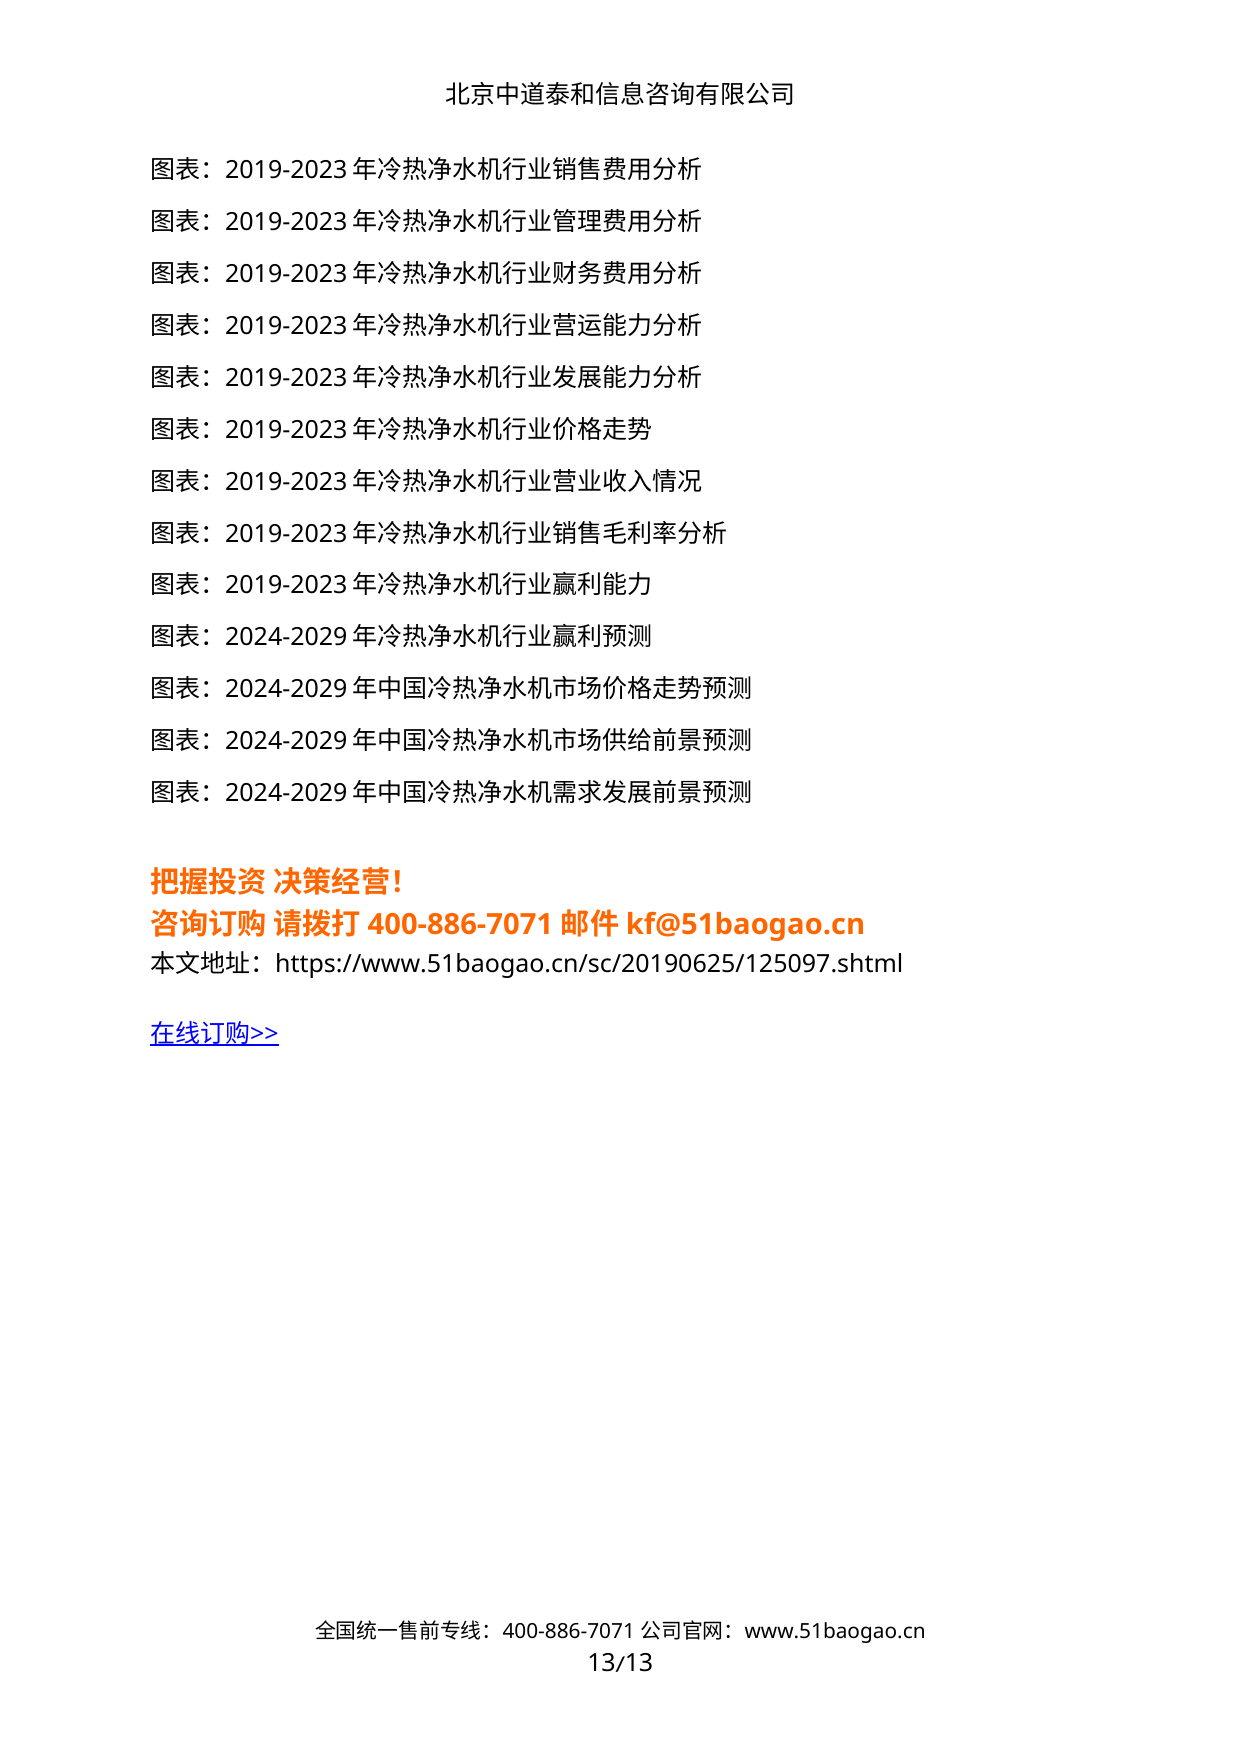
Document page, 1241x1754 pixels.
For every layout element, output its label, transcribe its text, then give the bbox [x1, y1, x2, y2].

text 图表：2019-2023年冷热净水机行业营业收入情况 [150, 461, 1090, 497]
text 图表：2019-2023年冷热净水机行业销售费用分析 [150, 150, 1090, 186]
text 图表：2019-2023年冷热净水机行业财务费用分析 [150, 254, 1090, 290]
text 把握投资 决策经营！咨询订购 请拨打 400-886-7071 邮件 kf@51baogao.cn本文地址：https://www.51baogao.cn/sc/20190625/125097.shtml [150, 824, 1090, 979]
text 图表：2024-2029年中国冷热净水机需求发展前景预测 [150, 772, 1090, 809]
text 图表：2019-2023年冷热净水机行业营运能力分析 [150, 306, 1090, 342]
text 图表：2019-2023年冷热净水机行业销售毛利率分析 [150, 513, 1090, 549]
text 图表：2019-2023年冷热净水机行业价格走势 [150, 409, 1090, 446]
text 图表：2019-2023年冷热净水机行业发展能力分析 [150, 357, 1090, 394]
text 在线订购>> [150, 979, 1090, 1050]
text 图表：2024-2029年中国冷热净水机市场供给前景预测 [150, 721, 1090, 757]
text 图表：2024-2029年中国冷热净水机市场价格走势预测 [150, 669, 1090, 705]
text 图表：2024-2029年冷热净水机行业赢利预测 [150, 617, 1090, 653]
text 图表：2019-2023年冷热净水机行业赢利能力 [150, 565, 1090, 601]
text 图表：2019-2023年冷热净水机行业管理费用分析 [150, 202, 1090, 238]
